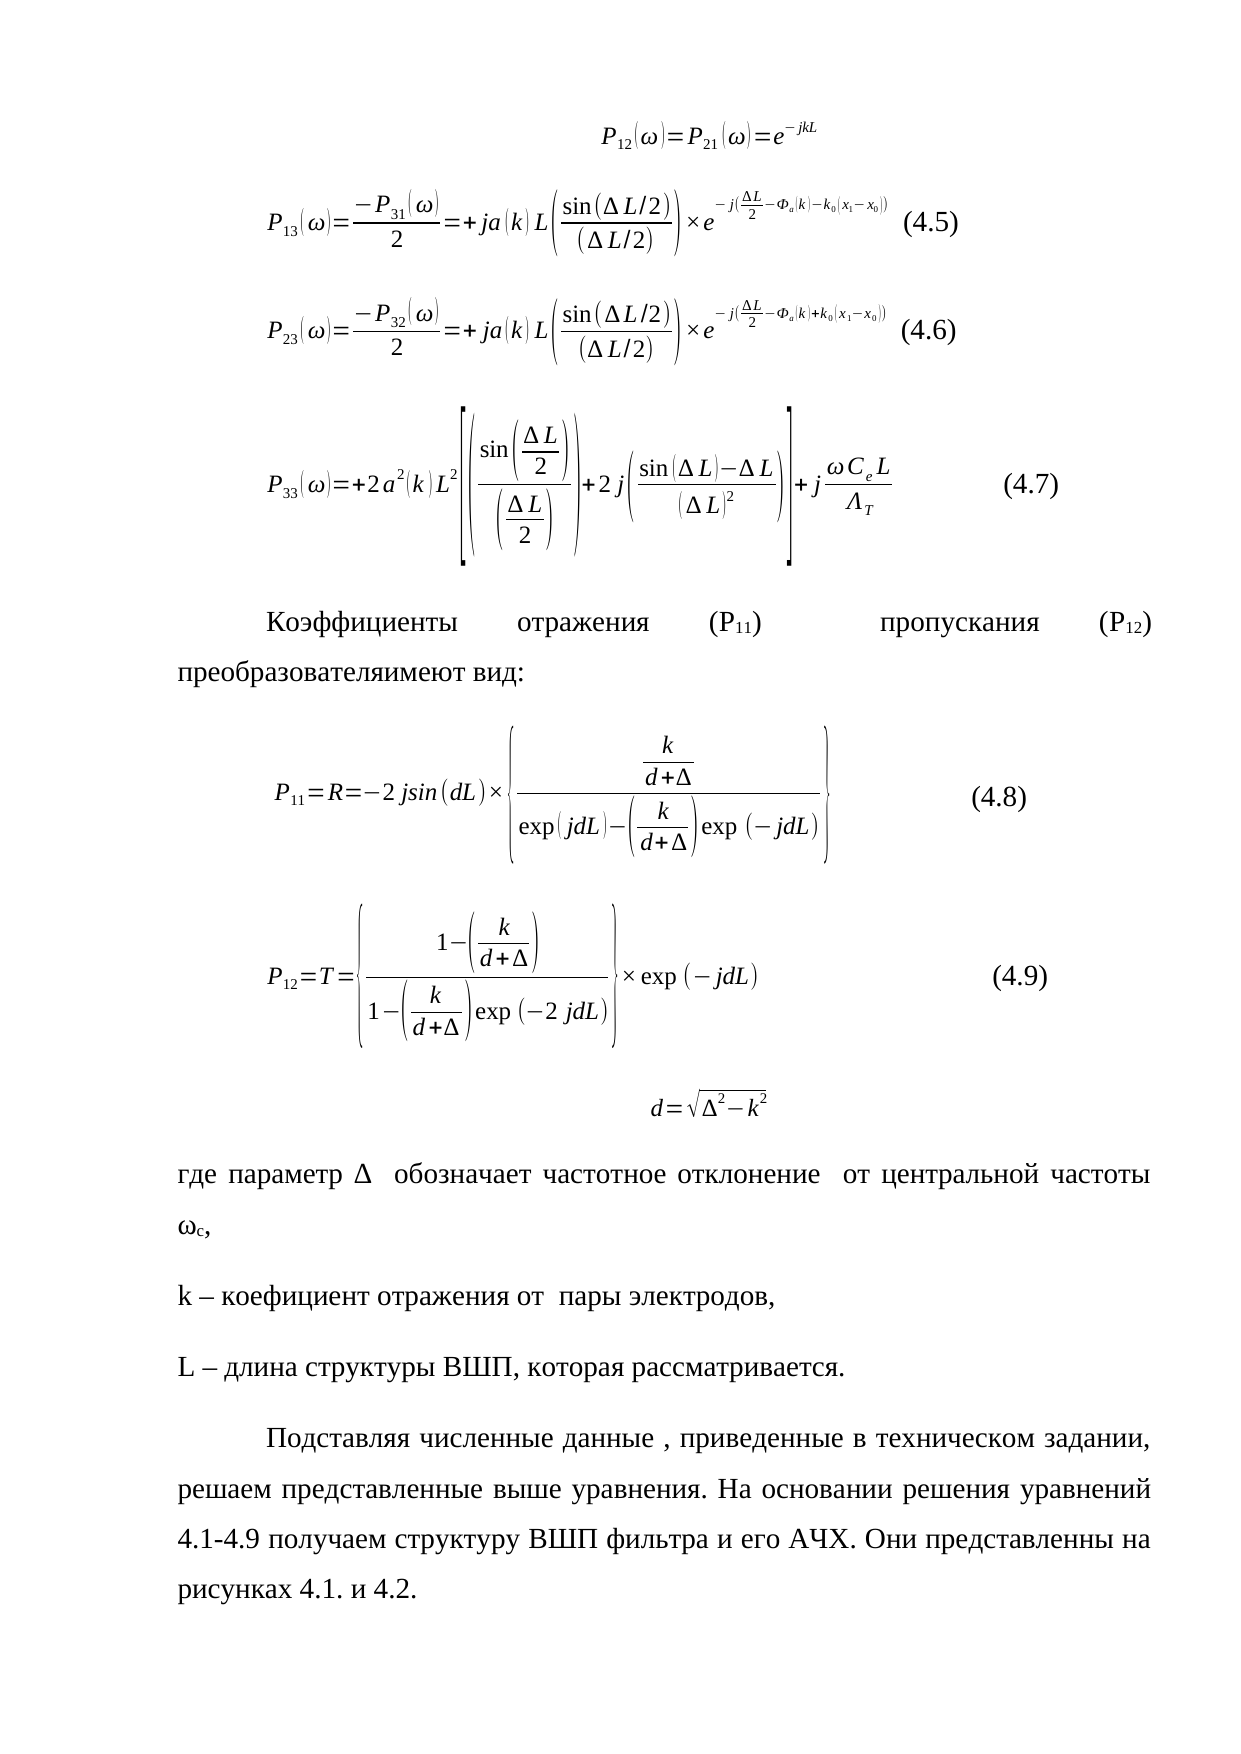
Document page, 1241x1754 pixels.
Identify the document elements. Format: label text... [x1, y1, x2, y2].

text (4.7) [177, 404, 1152, 567]
text k – коефициент отражения от пары электродов, [177, 1278, 1152, 1312]
text L – длина структуры ВШП, которая рассматривается. [177, 1349, 1152, 1383]
text Подставляя численные данные , приведенные в техническом задании, решаем представленные выше уравнения. На основании решения уравнений 4.1-4.9 получаем структуру ВШП фильтра и его АЧХ. Они представленны на рисунках 4.1. и 4.2. [177, 1420, 1152, 1605]
text (4.5) [177, 188, 1152, 258]
text где параметр ∆ обозначает частотное отклонение от центральной частоты ωс, [177, 1157, 1152, 1241]
text (4.6) [177, 296, 1152, 367]
text (4.8) [177, 726, 1152, 866]
text Коэффициенты отражения (P11) пропускания (P12) преобразователяимеют вид: [177, 604, 1152, 688]
text (4.9) [177, 904, 1152, 1051]
